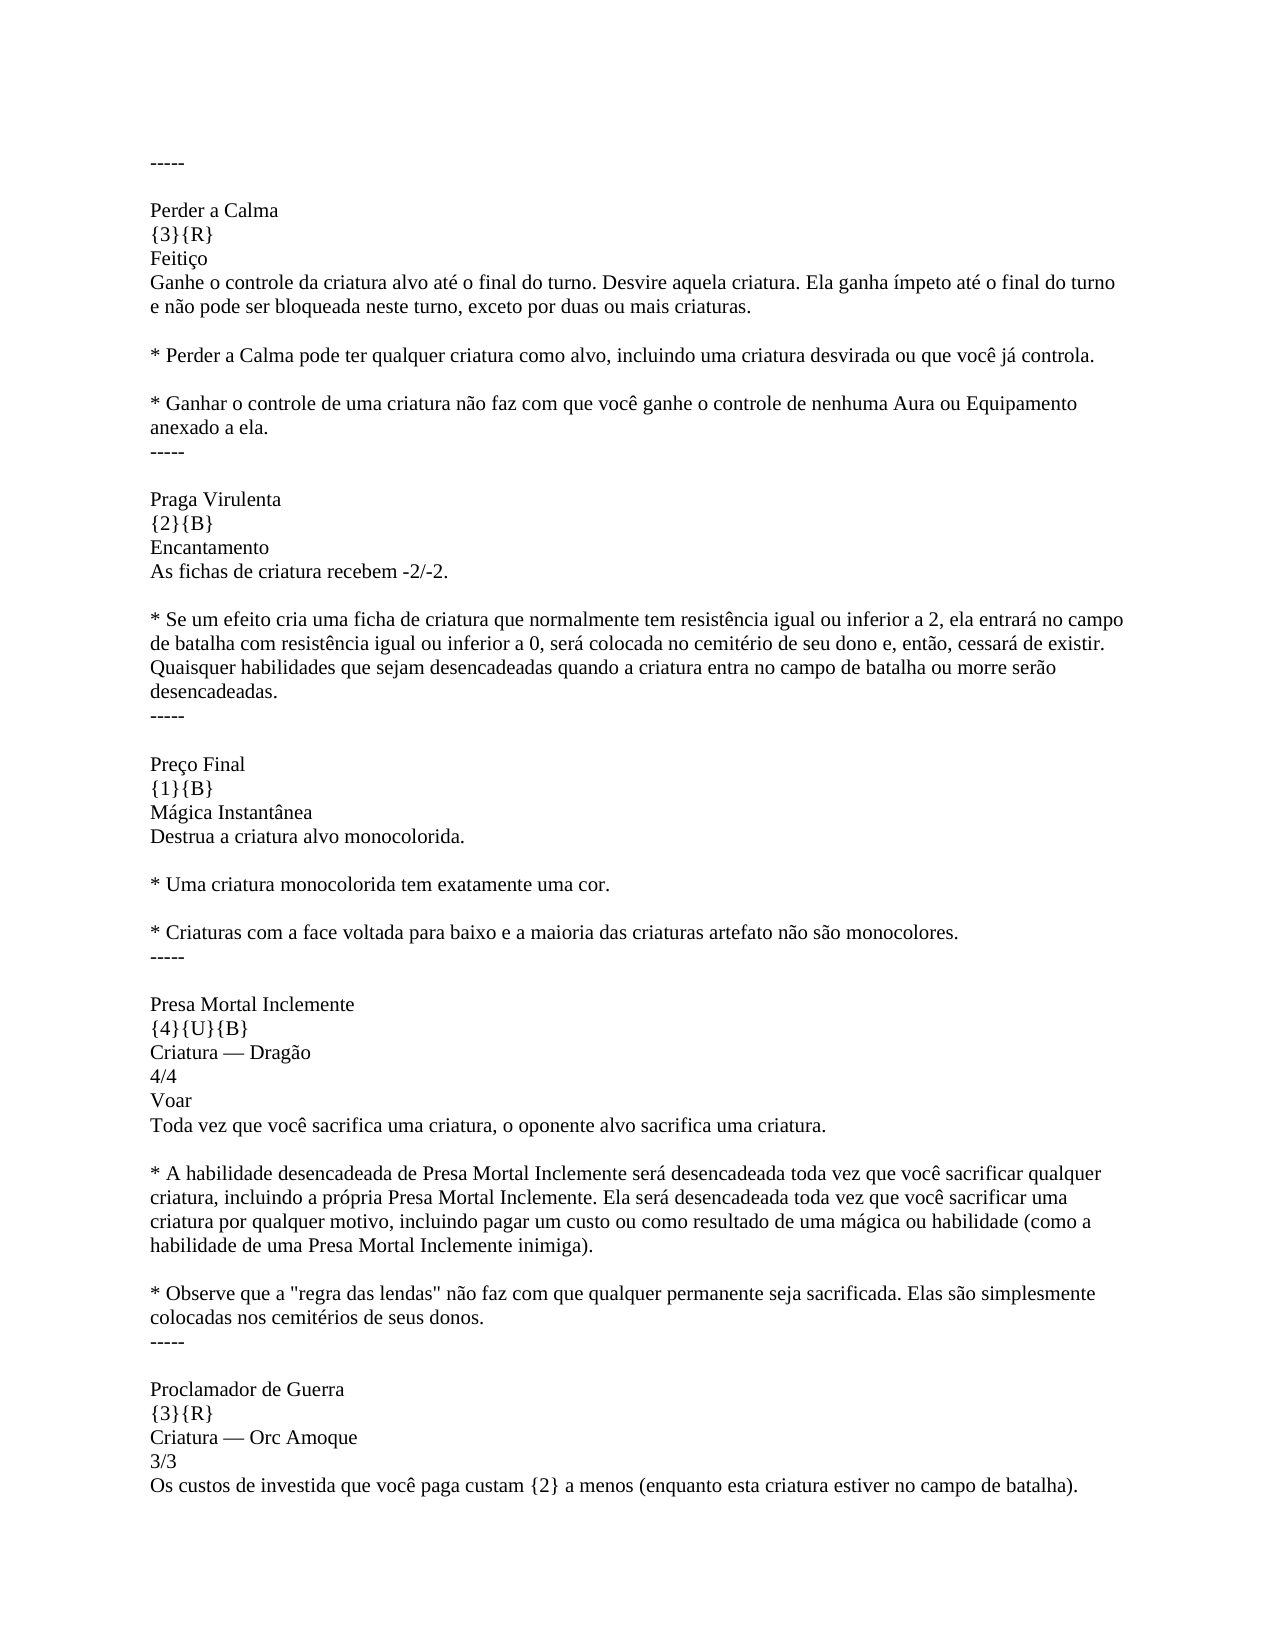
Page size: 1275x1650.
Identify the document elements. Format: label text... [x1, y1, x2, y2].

text As fichas de criatura recebem -2/-2. [150, 559, 1125, 583]
text Praga Virulenta [150, 487, 1125, 511]
text {1}{B} [150, 776, 1125, 800]
text Toda vez que você sacrifica uma criatura, o oponente alvo sacrifica uma criatura. [150, 1112, 1125, 1137]
text Proclamador de Guerra [150, 1377, 1125, 1401]
text Mágica Instantânea [150, 800, 1125, 824]
text * Criaturas com a face voltada para baixo e a maioria das criaturas artefato não são monocolores. [150, 920, 1125, 944]
text Perder a Calma [150, 198, 1125, 222]
text ----- [150, 703, 1125, 727]
text * A habilidade desencadeada de Presa Mortal Inclemente será desencadeada toda vez que você sacrificar qualquer criatura, incluindo a própria Presa Mortal Inclemente. Ela será desencadeada toda vez que você sacrificar uma criatura por qualquer motivo, incluindo pagar um custo ou como resultado de uma mágica ou habilidade (como a habilidade de uma Presa Mortal Inclemente inimiga). [150, 1161, 1125, 1257]
text ----- [150, 150, 1125, 174]
text {2}{B} [150, 511, 1125, 535]
text Preço Final [150, 752, 1125, 776]
text {3}{R} [150, 1401, 1125, 1425]
text Criatura — Dragão [150, 1040, 1125, 1064]
text * Uma criatura monocolorida tem exatamente uma cor. [150, 872, 1125, 896]
text Encantamento [150, 535, 1125, 559]
text ----- [150, 439, 1125, 463]
text {4}{U}{B} [150, 1016, 1125, 1040]
text Voar [150, 1088, 1125, 1112]
text Criatura — Orc Amoque [150, 1425, 1125, 1449]
text Os custos de investida que você paga custam {2} a menos (enquanto esta criatura estiver no campo de batalha). [150, 1473, 1125, 1497]
text * Se um efeito cria uma ficha de criatura que normalmente tem resistência igual ou inferior a 2, ela entrará no campo de batalha com resistência igual ou inferior a 0, será colocada no cemitério de seu dono e, então, cessará de existir. Quaisquer habilidades que sejam desencadeadas quando a criatura entra no campo de batalha ou morre serão desencadeadas. [150, 607, 1125, 703]
text 3/3 [150, 1449, 1125, 1473]
text * Observe que a "regra das lendas" não faz com que qualquer permanente seja sacrificada. Elas são simplesmente colocadas nos cemitérios de seus donos. [150, 1281, 1125, 1329]
text 4/4 [150, 1064, 1125, 1088]
text Destrua a criatura alvo monocolorida. [150, 824, 1125, 848]
text Presa Mortal Inclemente [150, 992, 1125, 1016]
text Feitiço [150, 246, 1125, 270]
text ----- [150, 944, 1125, 968]
text * Perder a Calma pode ter qualquer criatura como alvo, incluindo uma criatura desvirada ou que você já controla. [150, 342, 1125, 367]
text Ganhe o controle da criatura alvo até o final do turno. Desvire aquela criatura. Ela ganha ímpeto até o final do turno e não pode ser bloqueada neste turno, exceto por duas ou mais criaturas. [150, 270, 1125, 318]
text {3}{R} [150, 222, 1125, 246]
text ----- [150, 1329, 1125, 1353]
text * Ganhar o controle de uma criatura não faz com que você ganhe o controle de nenhuma Aura ou Equipamento anexado a ela. [150, 391, 1125, 439]
